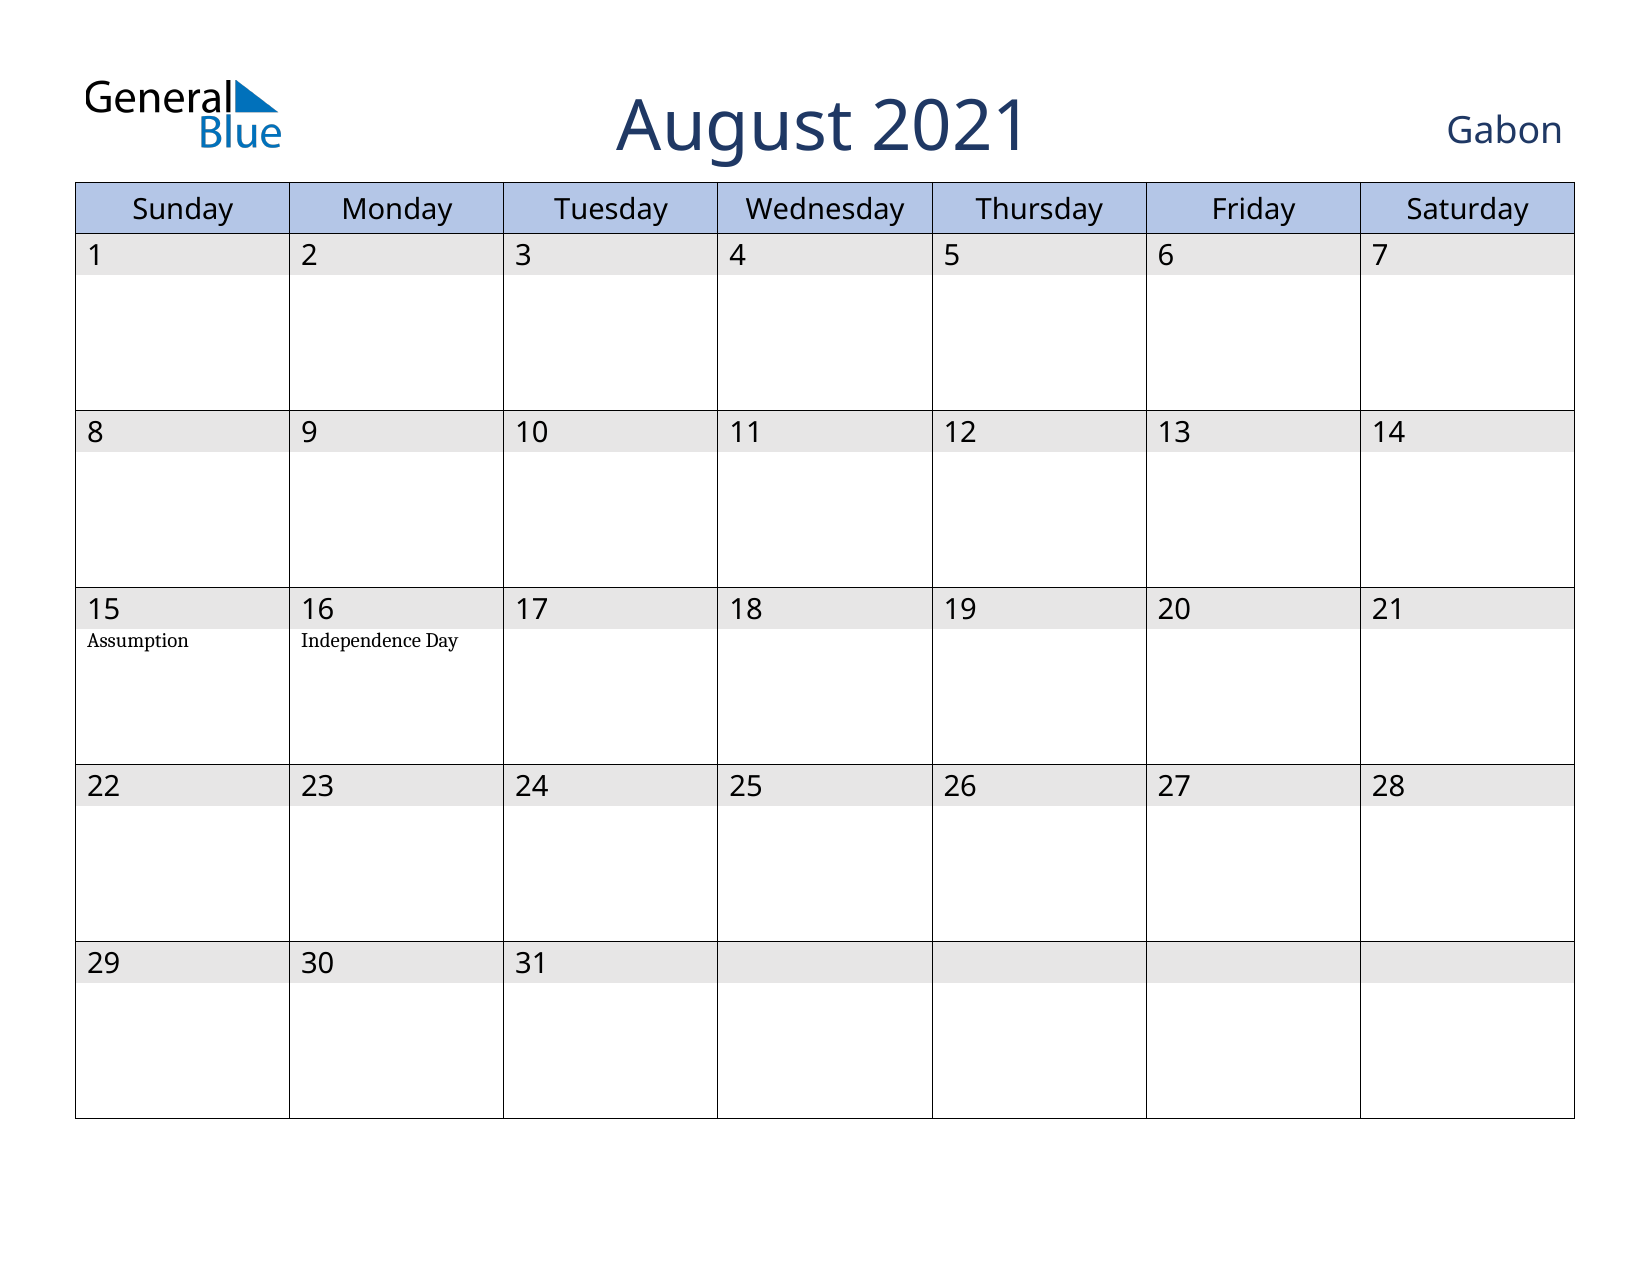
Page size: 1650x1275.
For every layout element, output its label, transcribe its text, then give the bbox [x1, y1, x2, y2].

table_cell 18 [718, 588, 932, 629]
table_cell [504, 452, 717, 587]
table_cell 30 [290, 942, 503, 983]
table_cell Independence Day [290, 629, 503, 764]
table_cell 11 [718, 411, 932, 452]
table_cell [504, 806, 717, 941]
table_cell Sunday [76, 183, 289, 233]
table_cell 1 [76, 234, 289, 275]
table_cell Assumption [76, 629, 289, 764]
table_cell Tuesday [504, 183, 717, 233]
table_cell 21 [1361, 588, 1574, 629]
table_cell [290, 983, 503, 1118]
table_cell [1361, 942, 1574, 983]
table_cell 14 [1361, 411, 1574, 452]
table_cell Thursday [933, 183, 1146, 233]
table_cell [718, 942, 932, 983]
table_header August 2021 [504, 75, 1146, 182]
table_cell [76, 983, 289, 1118]
table_cell [718, 629, 932, 764]
table_cell [1147, 452, 1360, 587]
table_cell 24 [504, 765, 717, 806]
table_cell [933, 275, 1146, 410]
table_cell Wednesday [718, 183, 932, 233]
table_cell [1147, 629, 1360, 764]
table_cell 19 [933, 588, 1146, 629]
table_cell [933, 942, 1146, 983]
table_cell [1147, 806, 1360, 941]
table_cell Monday [290, 183, 503, 233]
table_cell [1361, 983, 1574, 1118]
table_cell 12 [933, 411, 1146, 452]
table_cell [1361, 806, 1574, 941]
table_cell [504, 983, 717, 1118]
table_cell [290, 452, 503, 587]
table_cell [76, 275, 289, 410]
table_cell [504, 275, 717, 410]
table_cell 20 [1147, 588, 1360, 629]
table_cell 26 [933, 765, 1146, 806]
table_cell 25 [718, 765, 932, 806]
table_cell Saturday [1361, 183, 1574, 233]
table_cell Friday [1147, 183, 1360, 233]
table_cell 5 [933, 234, 1146, 275]
table_cell 29 [76, 942, 289, 983]
table_cell 15 [76, 588, 289, 629]
table_cell [933, 629, 1146, 764]
table_cell 10 [504, 411, 717, 452]
table_cell 6 [1147, 234, 1360, 275]
table_cell 31 [504, 942, 717, 983]
table_cell [76, 806, 289, 941]
table_cell 23 [290, 765, 503, 806]
table_cell [933, 452, 1146, 587]
table_cell [504, 629, 717, 764]
table_cell 16 [290, 588, 503, 629]
table_cell [718, 275, 932, 410]
table_cell [1361, 275, 1574, 410]
table_cell 4 [718, 234, 932, 275]
picture [86, 80, 281, 148]
table_cell [1147, 275, 1360, 410]
table_cell [718, 983, 932, 1118]
table_cell [718, 452, 932, 587]
table_cell [933, 983, 1146, 1118]
table_cell [1147, 942, 1360, 983]
table_cell 3 [504, 234, 717, 275]
table_header Gabon [1146, 75, 1574, 182]
table_cell 17 [504, 588, 717, 629]
table_cell 22 [76, 765, 289, 806]
table_cell [290, 806, 503, 941]
table_cell 7 [1361, 234, 1574, 275]
table_cell 27 [1147, 765, 1360, 806]
table_cell [1361, 629, 1574, 764]
table_cell [290, 275, 503, 410]
table_cell 13 [1147, 411, 1360, 452]
table_cell [1147, 983, 1360, 1118]
table_cell [76, 452, 289, 587]
table_cell 9 [290, 411, 503, 452]
table_header [76, 75, 503, 182]
table_cell 8 [76, 411, 289, 452]
table_cell [1361, 452, 1574, 587]
table_cell [718, 806, 932, 941]
table_cell 28 [1361, 765, 1574, 806]
table_cell 2 [290, 234, 503, 275]
table_cell [933, 806, 1146, 941]
